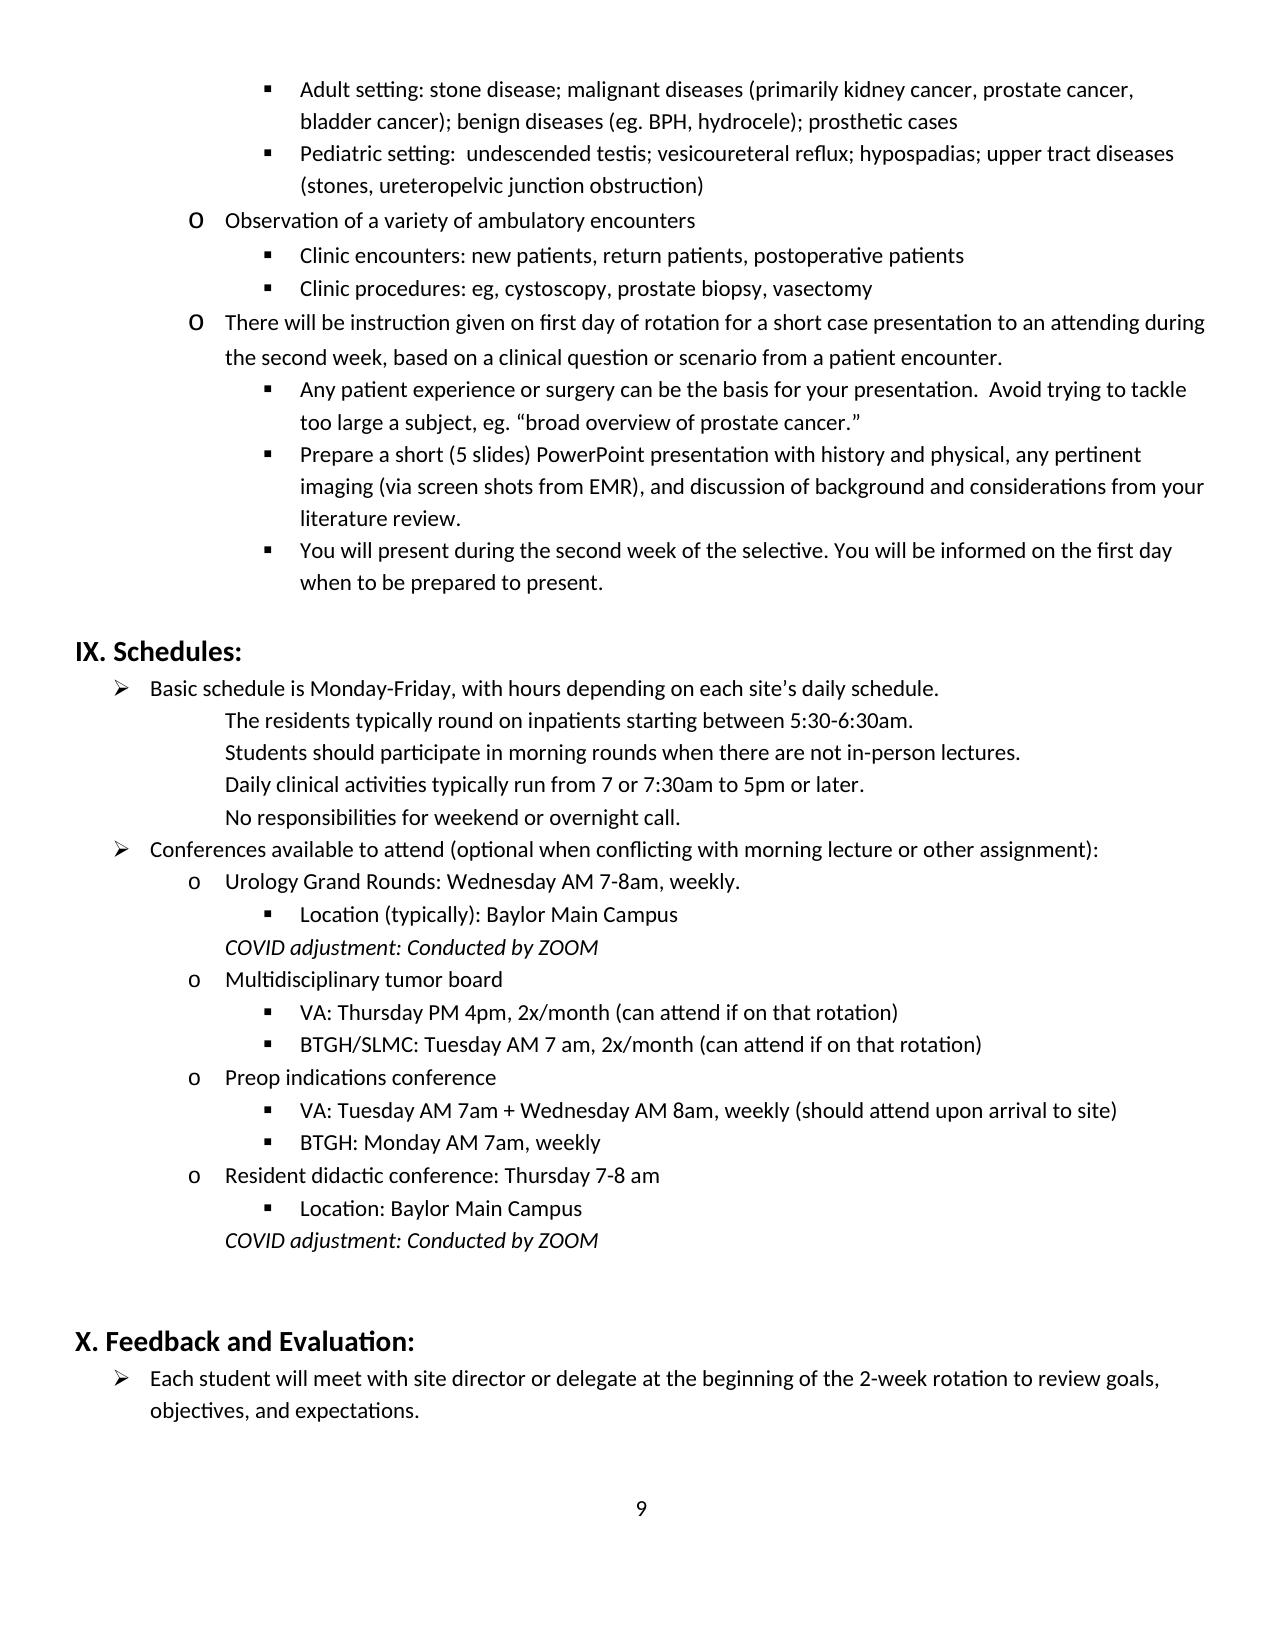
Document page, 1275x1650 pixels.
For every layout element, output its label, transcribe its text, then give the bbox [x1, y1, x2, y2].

list VA: Thursday PM 4pm, 2x/month (can attend if on that rotation) [262, 998, 1207, 1026]
list BTGH: Monday AM 7am, weekly [262, 1128, 1207, 1157]
list Observation of a variety of ambulatory encounters [187, 204, 1207, 237]
list Basic schedule is Monday-Friday, with hours depending on each site’s daily schedule. [112, 674, 1207, 702]
text IX. Schedules: [75, 633, 1207, 668]
list Urology Grand Rounds: Wednesday AM 7-8am, weekly. [187, 867, 1207, 896]
text Daily clinical activities typically run from 7 or 7:30am to 5pm or later. [75, 770, 1207, 798]
list Preop indications conference [187, 1063, 1207, 1092]
list Each student will meet with site director or delegate at the beginning of the 2-week rotation to review goals, objectives, and expectations. [112, 1364, 1207, 1424]
text COVID adjustment: Conducted by ZOOM [225, 933, 1207, 961]
list COVID adjustment: Conducted by ZOOM [150, 1226, 1207, 1254]
text The residents typically round on inpatients starting between 5:30-6:30am. [75, 706, 1207, 734]
list Location (typically): Baylor Main Campus [262, 901, 1207, 928]
list You will present during the second week of the selective. You will be informed on the first day when to be prepared to present. [262, 536, 1207, 597]
list There will be instruction given on first day of rotation for a short case presentation to an attending during the second week, based on a clinical question or scenario from a patient encounter. [187, 306, 1207, 371]
text No responsibilities for weekend or overnight call. [75, 803, 1207, 831]
list BTGH/SLMC: Tuesday AM 7 am, 2x/month (can attend if on that rotation) [262, 1031, 1207, 1059]
text X. Feedback and Evaluation: [75, 1323, 1207, 1359]
list Location: Baylor Main Campus [262, 1194, 1207, 1222]
text Students should participate in morning rounds when there are not in-person lectures. [75, 738, 1207, 766]
list Adult setting: stone disease; malignant diseases (primarily kidney cancer, prostate cancer, bladder cancer); benign diseases (eg. BPH, hydrocele); prosthetic cases [262, 75, 1207, 135]
list Prepare a short (5 slides) PowerPoint presentation with history and physical, any pertinent imaging (via screen shots from EMR), and discussion of background and considerations from your literature review. [262, 440, 1207, 532]
list Clinic encounters: new patients, return patients, postoperative patients [262, 242, 1207, 270]
list Multidisciplinary tumor board [187, 965, 1207, 994]
list Any patient experience or surgery can be the basis for your presentation. Avoid trying to tackle too large a subject, eg. “broad overview of prostate cancer.” [262, 375, 1207, 436]
list Resident didactic conference: Thursday 7-8 am [187, 1161, 1207, 1190]
list Pediatric setting: undescended testis; vesicoureteral reflux; hypospadias; upper tract diseases (stones, ureteropelvic junction obstruction) [262, 139, 1207, 199]
list Clinic procedures: eg, cystoscopy, prostate biopsy, vasectomy [262, 274, 1207, 302]
list VA: Tuesday AM 7am + Wednesday AM 8am, weekly (should attend upon arrival to site) [262, 1096, 1207, 1124]
list Conferences available to attend (optional when conflicting with morning lecture or other assignment): [112, 835, 1207, 863]
